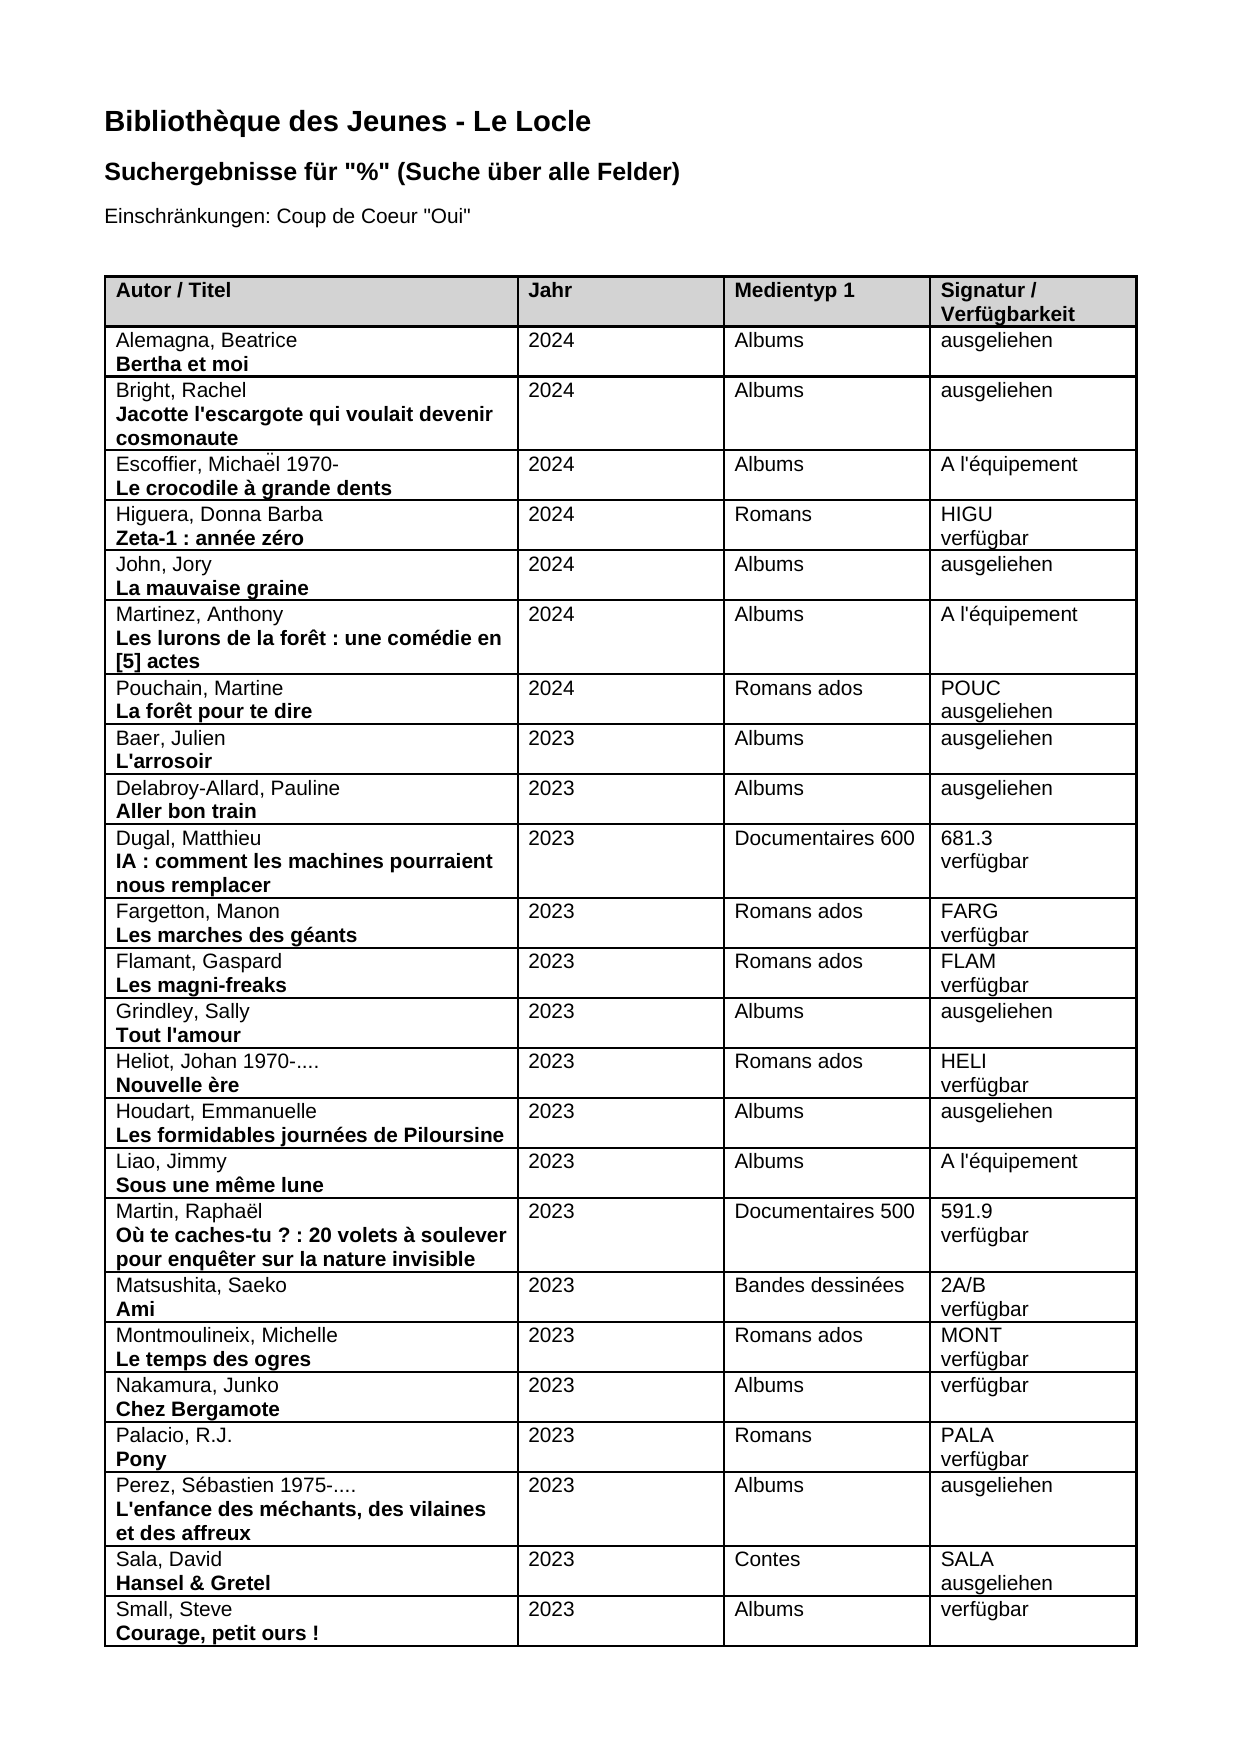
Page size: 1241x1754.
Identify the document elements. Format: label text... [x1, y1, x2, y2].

table_cell Albums [725, 328, 929, 375]
table_cell FARG verfügbar [931, 899, 1135, 947]
table_cell ausgeliehen [931, 725, 1135, 773]
table_cell Palacio, R.J. Pony [106, 1423, 517, 1471]
table_cell 2023 [519, 725, 723, 773]
table_cell verfügbar [931, 1597, 1135, 1645]
table_cell Dugal, Matthieu IA : comment les machines pourraient nous remplacer [106, 825, 517, 897]
table_cell Documentaires 500 [725, 1199, 929, 1271]
table_cell POUC ausgeliehen [931, 675, 1135, 723]
table_cell Albums [725, 999, 929, 1047]
table_cell 2023 [519, 1323, 723, 1371]
text Bibliothèque des Jeunes - Le Locle [104, 104, 1136, 138]
table_cell ausgeliehen [931, 378, 1135, 449]
table_cell Pouchain, Martine La forêt pour te dire [106, 675, 517, 723]
table_cell ausgeliehen [931, 551, 1135, 599]
table_cell Romans [725, 1423, 929, 1471]
table_cell Romans ados [725, 949, 929, 997]
table_cell Romans ados [725, 1049, 929, 1097]
table_cell Albums [725, 601, 929, 673]
table_cell Houdart, Emmanuelle Les formidables journées de Piloursine [106, 1099, 517, 1147]
table_cell Albums [725, 1373, 929, 1421]
table_cell Bright, Rachel Jacotte l'escargote qui voulait devenir cosmonaute [106, 378, 517, 449]
table_cell Contes [725, 1547, 929, 1595]
table_cell MONT verfügbar [931, 1323, 1135, 1371]
table_cell 2024 [519, 328, 723, 375]
table_cell ausgeliehen [931, 999, 1135, 1047]
table_cell Fargetton, Manon Les marches des géants [106, 899, 517, 947]
table_cell Liao, Jimmy Sous une même lune [106, 1149, 517, 1197]
table_header Medientyp 1 [725, 278, 929, 325]
table_cell Romans ados [725, 1323, 929, 1371]
table_cell ausgeliehen [931, 1099, 1135, 1147]
table_cell 2023 [519, 1273, 723, 1321]
table_cell Matsushita, Saeko Ami [106, 1273, 517, 1321]
table_cell PALA verfügbar [931, 1423, 1135, 1471]
table_cell Bandes dessinées [725, 1273, 929, 1321]
table_cell Heliot, Johan 1970-.... Nouvelle ère [106, 1049, 517, 1097]
table_cell Romans [725, 501, 929, 549]
text Suchergebnisse für "%" (Suche über alle Felder) [104, 156, 1136, 185]
table_cell HELI verfügbar [931, 1049, 1135, 1097]
table_cell Baer, Julien L'arrosoir [106, 725, 517, 773]
table_header Signatur / Verfügbarkeit [931, 278, 1135, 325]
table_cell Albums [725, 378, 929, 449]
table_cell 2023 [519, 949, 723, 997]
table_cell 2023 [519, 1199, 723, 1271]
table_cell HIGU verfügbar [931, 501, 1135, 549]
table_cell Sala, David Hansel & Gretel [106, 1547, 517, 1595]
table_cell 2024 [519, 451, 723, 499]
table_cell Higuera, Donna Barba Zeta-1 : année zéro [106, 501, 517, 549]
table_cell 2024 [519, 675, 723, 723]
text Einschränkungen: Coup de Coeur "Oui" [104, 204, 1136, 228]
table_cell Albums [725, 1473, 929, 1545]
table_cell Albums [725, 551, 929, 599]
table_cell 2024 [519, 551, 723, 599]
table_header Jahr [519, 278, 723, 325]
table_cell 2023 [519, 1547, 723, 1595]
table_cell Flamant, Gaspard Les magni-freaks [106, 949, 517, 997]
table_cell Small, Steve Courage, petit ours ! [106, 1597, 517, 1645]
table_cell Albums [725, 725, 929, 773]
table_cell Grindley, Sally Tout l'amour [106, 999, 517, 1047]
table_cell 2024 [519, 378, 723, 449]
table_cell 2023 [519, 1149, 723, 1197]
table_cell 2A/B verfügbar [931, 1273, 1135, 1321]
table_cell Alemagna, Beatrice Bertha et moi [106, 328, 517, 375]
table_cell Albums [725, 1099, 929, 1147]
table_cell Albums [725, 1597, 929, 1645]
table_header Autor / Titel [106, 278, 517, 325]
table_cell 2023 [519, 1373, 723, 1421]
table_cell 2023 [519, 1423, 723, 1471]
table_cell FLAM verfügbar [931, 949, 1135, 997]
table_cell 2024 [519, 601, 723, 673]
table_cell Delabroy-Allard, Pauline Aller bon train [106, 775, 517, 823]
table_cell ausgeliehen [931, 1473, 1135, 1545]
table_cell Romans ados [725, 899, 929, 947]
table_cell Montmoulineix, Michelle Le temps des ogres [106, 1323, 517, 1371]
table_cell verfügbar [931, 1373, 1135, 1421]
table_cell Documentaires 600 [725, 825, 929, 897]
table_cell 2023 [519, 899, 723, 947]
table_cell A l'équipement [931, 1149, 1135, 1197]
table_cell 2023 [519, 1099, 723, 1147]
table_cell John, Jory La mauvaise graine [106, 551, 517, 599]
table_cell 591.9 verfügbar [931, 1199, 1135, 1271]
table_cell ausgeliehen [931, 328, 1135, 375]
table_cell Martinez, Anthony Les lurons de la forêt : une comédie en [5] actes [106, 601, 517, 673]
table_cell 2023 [519, 1049, 723, 1097]
table_cell 2023 [519, 825, 723, 897]
table_cell Albums [725, 451, 929, 499]
table_cell SALA ausgeliehen [931, 1547, 1135, 1595]
table_cell Romans ados [725, 675, 929, 723]
table_cell Albums [725, 1149, 929, 1197]
table_cell A l'équipement [931, 451, 1135, 499]
table_cell 2024 [519, 501, 723, 549]
table_cell ausgeliehen [931, 775, 1135, 823]
table_cell A l'équipement [931, 601, 1135, 673]
table_cell 2023 [519, 1597, 723, 1645]
table_cell Escoffier, Michae͏̈l 1970- Le crocodile à grande dents [106, 451, 517, 499]
table_cell Martin, Raphaël Où te caches-tu ? : 20 volets à soulever pour enquêter sur la nature invisible [106, 1199, 517, 1271]
table_cell Perez, Sébastien 1975-.... L'enfance des méchants, des vilaines et des affreux [106, 1473, 517, 1545]
table_cell 2023 [519, 999, 723, 1047]
table_cell Albums [725, 775, 929, 823]
table_cell 681.3 verfügbar [931, 825, 1135, 897]
table_cell Nakamura, Junko Chez Bergamote [106, 1373, 517, 1421]
table_cell 2023 [519, 775, 723, 823]
table_cell 2023 [519, 1473, 723, 1545]
